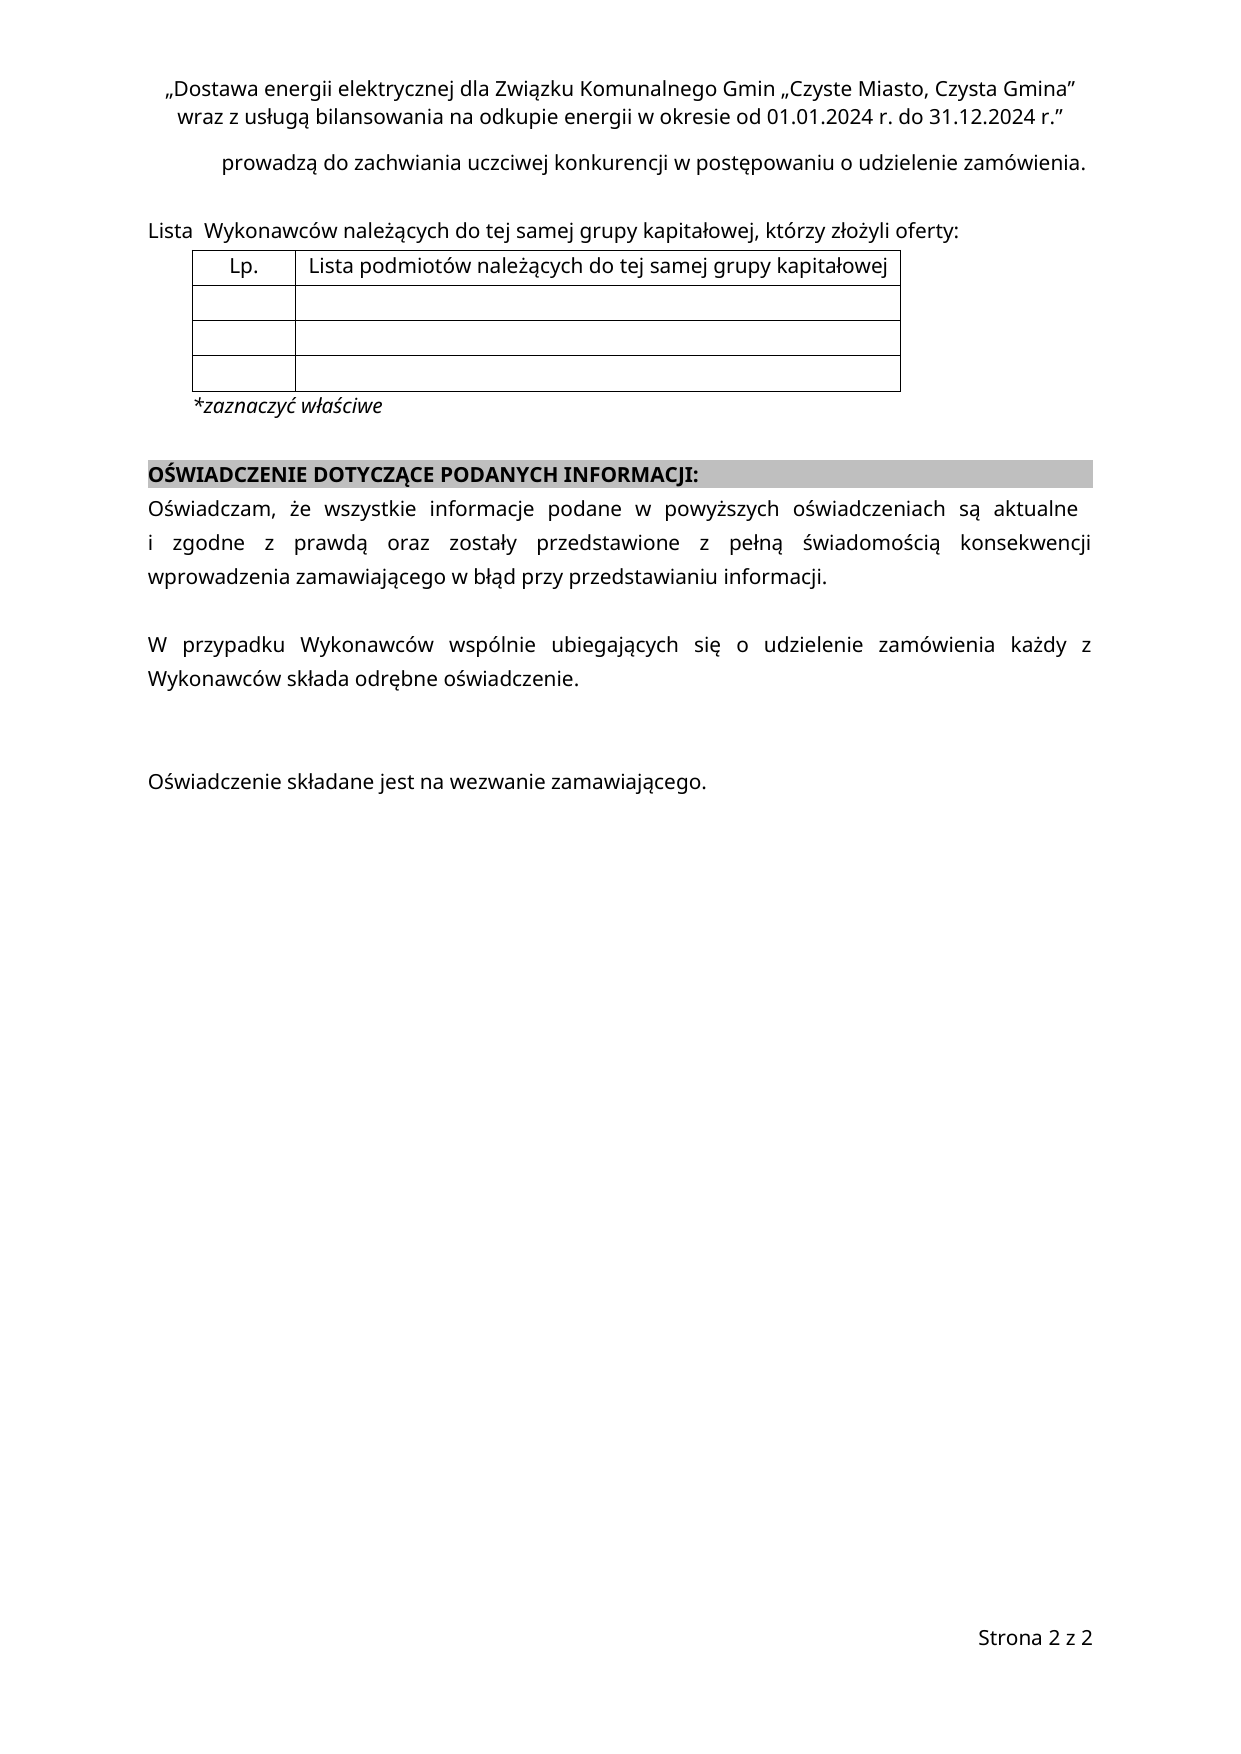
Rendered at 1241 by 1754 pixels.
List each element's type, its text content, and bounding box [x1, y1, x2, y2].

table_cell [193, 286, 295, 320]
text Lista Wykonawców należących do tej samej grupy kapitałowej, którzy złożyli oferty: [148, 216, 1093, 244]
table_cell [296, 356, 900, 391]
text Oświadczenie składane jest na wezwanie zamawiającego. [148, 767, 1093, 796]
table_header Lp. [193, 251, 295, 285]
text W przypadku Wykonawców wspólnie ubiegających się o udzielenie zamówienia każdy z Wykonawców składa odrębne oświadczenie. [148, 630, 1093, 693]
text *zaznaczyć właściwe [192, 392, 1093, 420]
table_cell [296, 286, 900, 320]
text OŚWIADCZENIE DOTYCZĄCE PODANYCH INFORMACJI: [148, 460, 1093, 488]
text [162, 148, 1093, 176]
table_cell [193, 321, 295, 355]
table_cell [193, 356, 295, 391]
table_header Lista podmiotów należących do tej samej grupy kapitałowej [296, 251, 900, 285]
table_cell [296, 321, 900, 355]
text Oświadczam, że wszystkie informacje podane w powyższych oświadczeniach są aktualne i zgodne z prawdą oraz zostały przedstawione z pełną świadomością konsekwencji wprowadzenia zamawiającego w błąd przy przedstawianiu informacji. [148, 494, 1093, 591]
